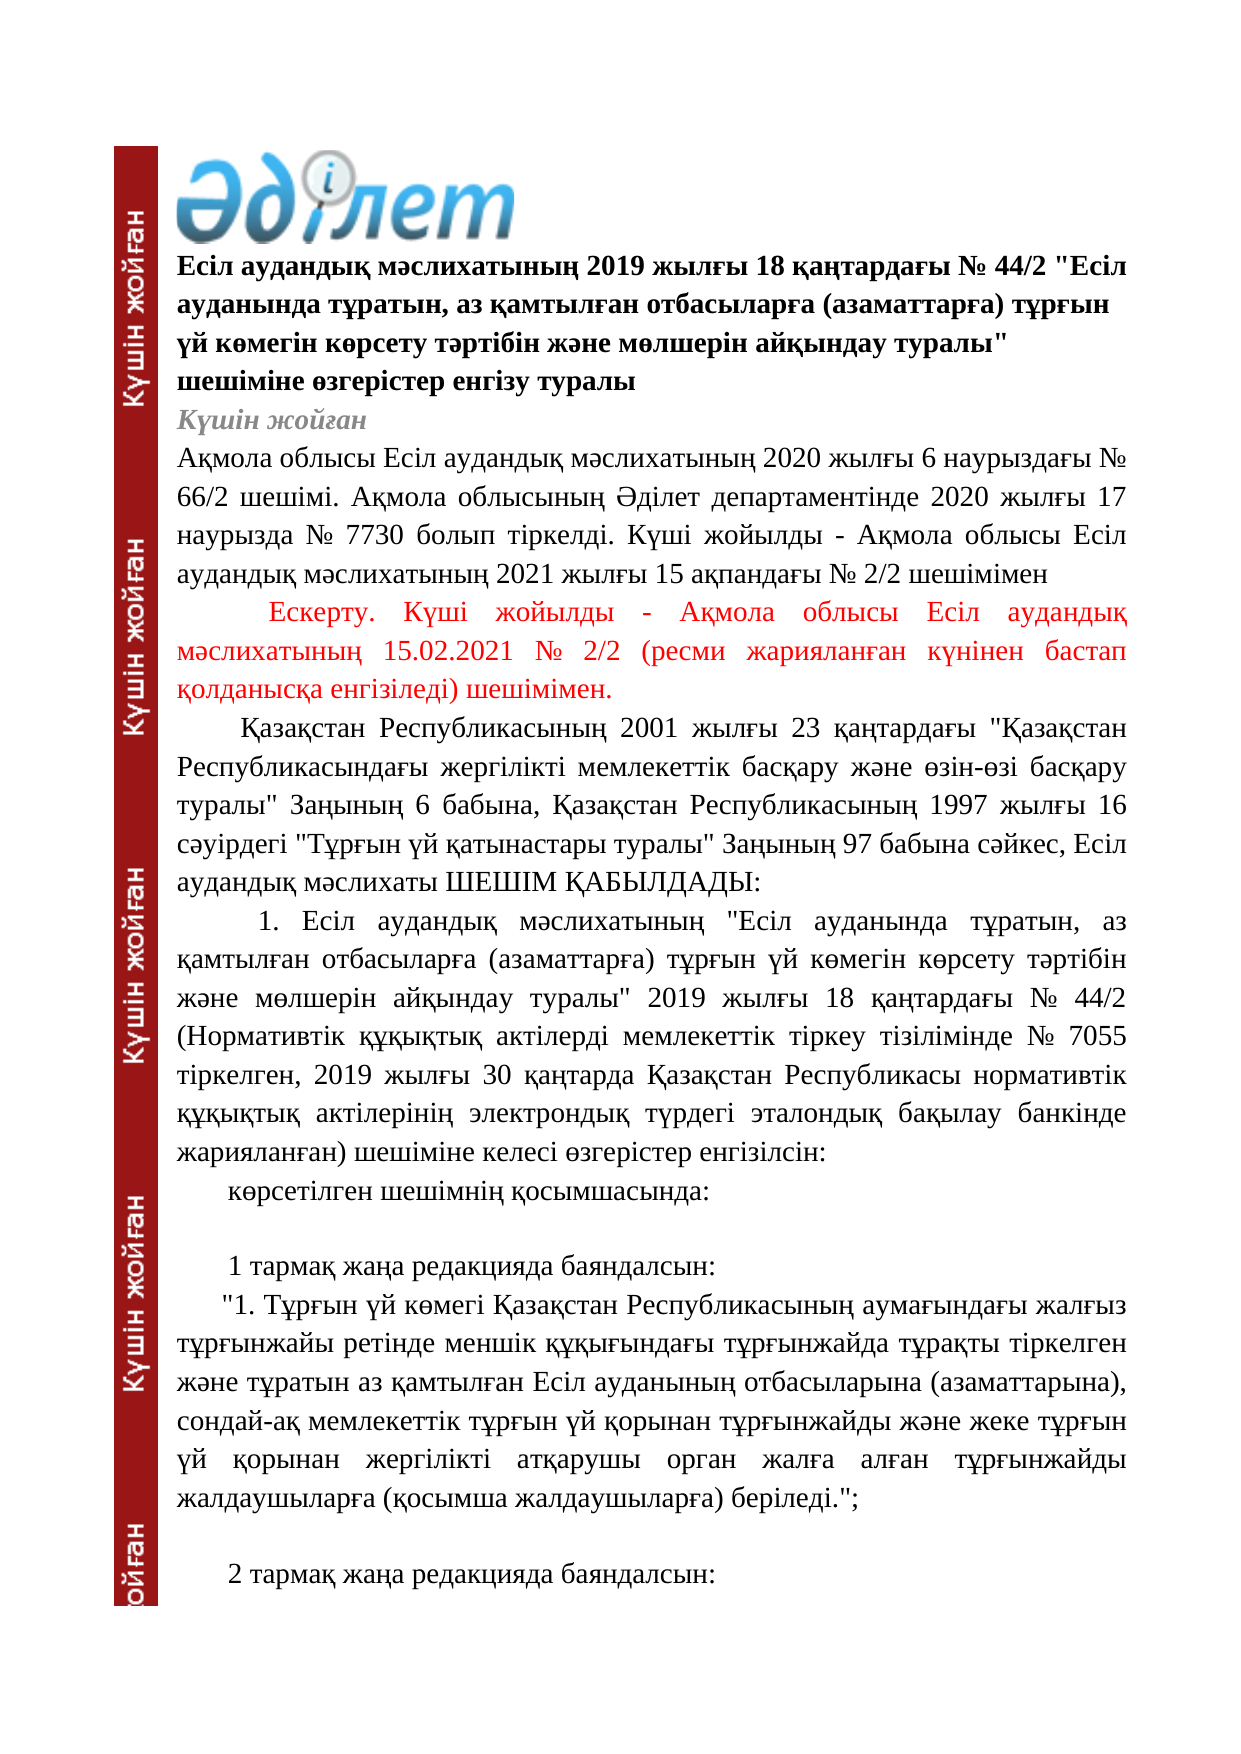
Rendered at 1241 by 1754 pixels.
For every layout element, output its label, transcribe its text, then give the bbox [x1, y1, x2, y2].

text Қазақстан Республикасының 2001 жылғы 23 қаңтардағы "Қазақстан Республикасындағы жергілікті мемлекеттік басқару және өзін-өзі басқару туралы" Заңының 6 бабына, Қазақстан Республикасының 1997 жылғы 16 сәуірдегі "Тұрғын үй қатынастары туралы" Заңының 97 бабына сәйкес, Есіл аудандық мәслихаты ШЕШІМ ҚАБЫЛДАДЫ: [112, 710, 1128, 898]
text 2 тармақ жаңа редакцияда баяндалсын: [112, 1556, 1128, 1589]
picture [114, 1206, 158, 1248]
text Ақмола облысы Есіл аудандық мәслихатының 2020 жылғы 6 наурыздағы № 66/2 шешімі. Ақмола облысының Әділет департаментінде 2020 жылғы 17 наурызда № 7730 болып тіркелді. Күші жойылды - Ақмола облысы Есіл аудандық мәслихатының 2021 жылғы 15 ақпандағы № 2/2 шешімімен [112, 440, 1128, 589]
text 1 тармақ жаңа редакцияда баяндалсын: [112, 1248, 1128, 1282]
picture [114, 435, 158, 440]
picture [114, 1168, 158, 1173]
picture [114, 1589, 158, 1606]
text "1. Тұрғын үй көмегі Қазақстан Республикасының аумағындағы жалғыз тұрғынжайы ретінде меншік құқығындағы тұрғынжайда тұрақты тіркелген және тұратын аз қамтылған Есіл ауданының отбасыларына (азаматтарына), сондай-ақ мемлекеттік тұрғын үй қорынан тұрғынжайды және жеке тұрғын үй қорынан жергілікті атқарушы орган жалға алған тұрғынжайды жалдаушыларға (қосымша жалдаушыларға) беріледі."; [112, 1287, 1128, 1513]
picture [114, 589, 158, 594]
text Күшін жойған [112, 402, 1128, 435]
picture [114, 397, 158, 402]
text көрсетілген шешімнің қосымшасында: [112, 1173, 1128, 1206]
picture [176, 150, 515, 244]
text Ескерту. Күші жойылды - Ақмола облысы Есіл аудандық мәслихатының 15.02.2021 № 2/2 (ресми жарияланған күнінен бастап қолданысқа енгізіледі) шешімімен. [112, 594, 1128, 705]
picture [114, 705, 158, 710]
picture [114, 1513, 158, 1556]
picture [114, 1282, 158, 1287]
picture [114, 146, 158, 248]
text Есіл аудандық мәслихатының 2019 жылғы 18 қаңтардағы № 44/2 "Есіл ауданында тұратын, аз қамтылған отбасыларға (азаматтарға) тұрғын үй көмегін көрсету тәртібін және мөлшерін айқындау туралы" шешіміне өзгерістер енгізу туралы [112, 248, 1128, 397]
picture [114, 898, 158, 903]
text 1. Есіл аудандық мәслихатының "Есіл ауданында тұратын, аз қамтылған отбасыларға (азаматтарға) тұрғын үй көмегін көрсету тәртібін және мөлшерін айқындау туралы" 2019 жылғы 18 қаңтардағы № 44/2 (Нормативтік құқықтық актілерді мемлекеттік тіркеу тізілімінде № 7055 тіркелген, 2019 жылғы 30 қаңтарда Қазақстан Республикасы нормативтік құқықтық актілерінің электрондық түрдегі эталондық бақылау банкінде жарияланған) шешіміне келесі өзгерістер енгізілсін: [112, 903, 1128, 1168]
